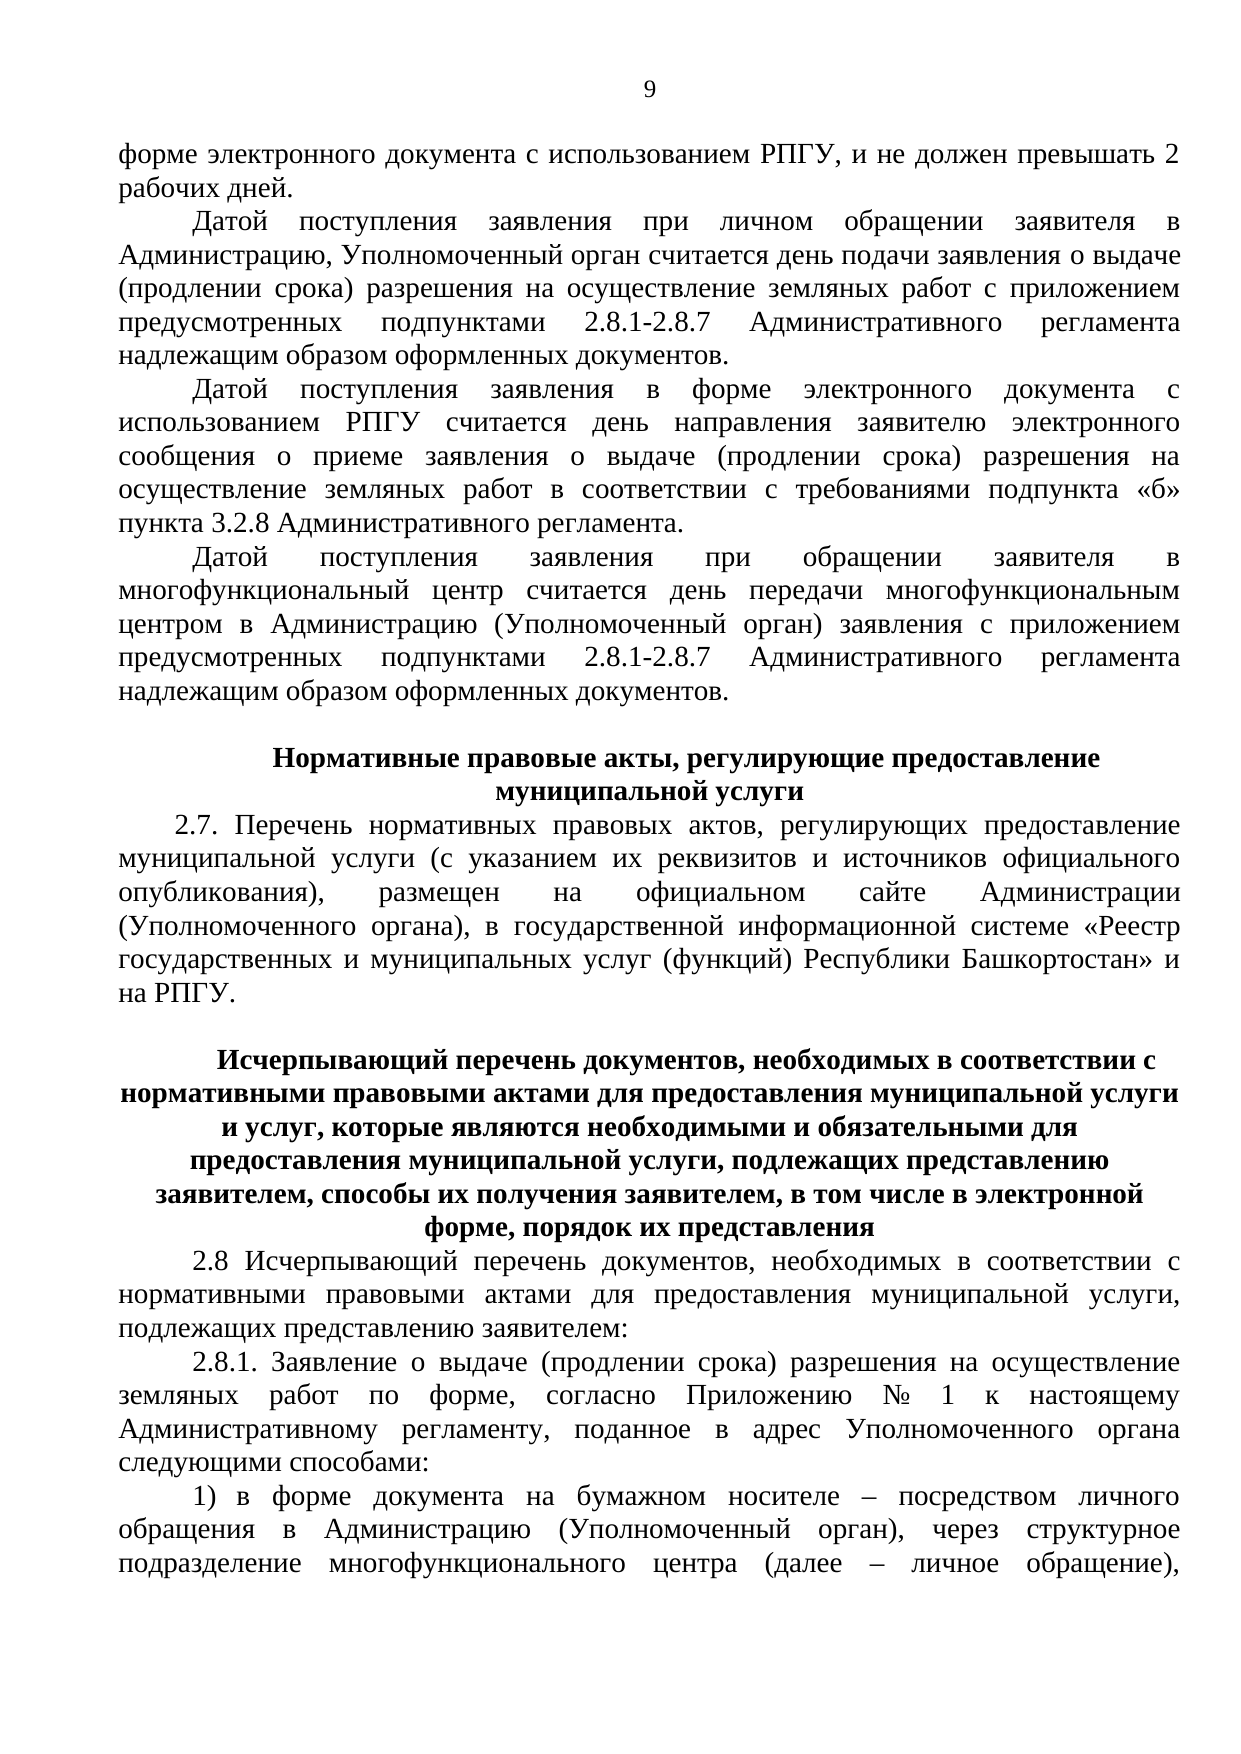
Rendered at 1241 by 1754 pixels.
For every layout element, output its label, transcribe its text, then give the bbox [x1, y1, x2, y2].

text Датой поступления заявления при обращении заявителя в многофункциональный центр считается день передачи многофункциональным центром в Администрацию (Уполномоченный орган) заявления с приложением предусмотренных подпунктами 2.8.1-2.8.7 Административного регламента надлежащим образом оформленных документов. [118, 539, 1181, 706]
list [118, 1478, 1181, 1578]
text 2.8.1. Заявление о выдаче (продлении срока) разрешения на осуществление земляных работ по форме, согласно Приложению № 1 к настоящему Административному регламенту, поданное в адрес Уполномоченного органа следующими способами: [118, 1344, 1181, 1478]
text 2.7. Перечень нормативных правовых актов, регулирующих предоставление муниципальной услуги (с указанием их реквизитов и источников официального опубликования), размещен на официальном сайте Администрации (Уполномоченного органа), в государственной информационной системе «Реестр государственных и муниципальных услуг (функций) Республики Башкортостан» и на РПГУ. [118, 807, 1181, 1008]
text Исчерпывающий перечень документов, необходимых в соответствии с нормативными правовыми актами для предоставления муниципальной услуги и услуг, которые являются необходимыми и обязательными для предоставления муниципальной услуги, подлежащих представлению заявителем, способы их получения заявителем, в том числе в электронной форме, порядок их представления [118, 1042, 1181, 1243]
text Нормативные правовые акты, регулирующие предоставление муниципальной услуги [118, 740, 1181, 807]
text 2.8 Исчерпывающий перечень документов, необходимых в соответствии с нормативными правовыми актами для предоставления муниципальной услуги, подлежащих представлению заявителем: [118, 1243, 1181, 1344]
text Датой поступления заявления при личном обращении заявителя в Администрацию, Уполномоченный орган считается день подачи заявления о выдаче (продлении срока) разрешения на осуществление земляных работ с приложением предусмотренных подпунктами 2.8.1-2.8.7 Административного регламента надлежащим образом оформленных документов. [118, 203, 1181, 371]
text Датой поступления заявления в форме электронного документа с использованием РПГУ считается день направления заявителю электронного сообщения о приеме заявления о выдаче (продлении срока) разрешения на осуществление земляных работ в соответствии с требованиями подпункта «б» пункта 3.2.8 Административного регламента. [118, 371, 1181, 539]
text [118, 136, 1181, 203]
